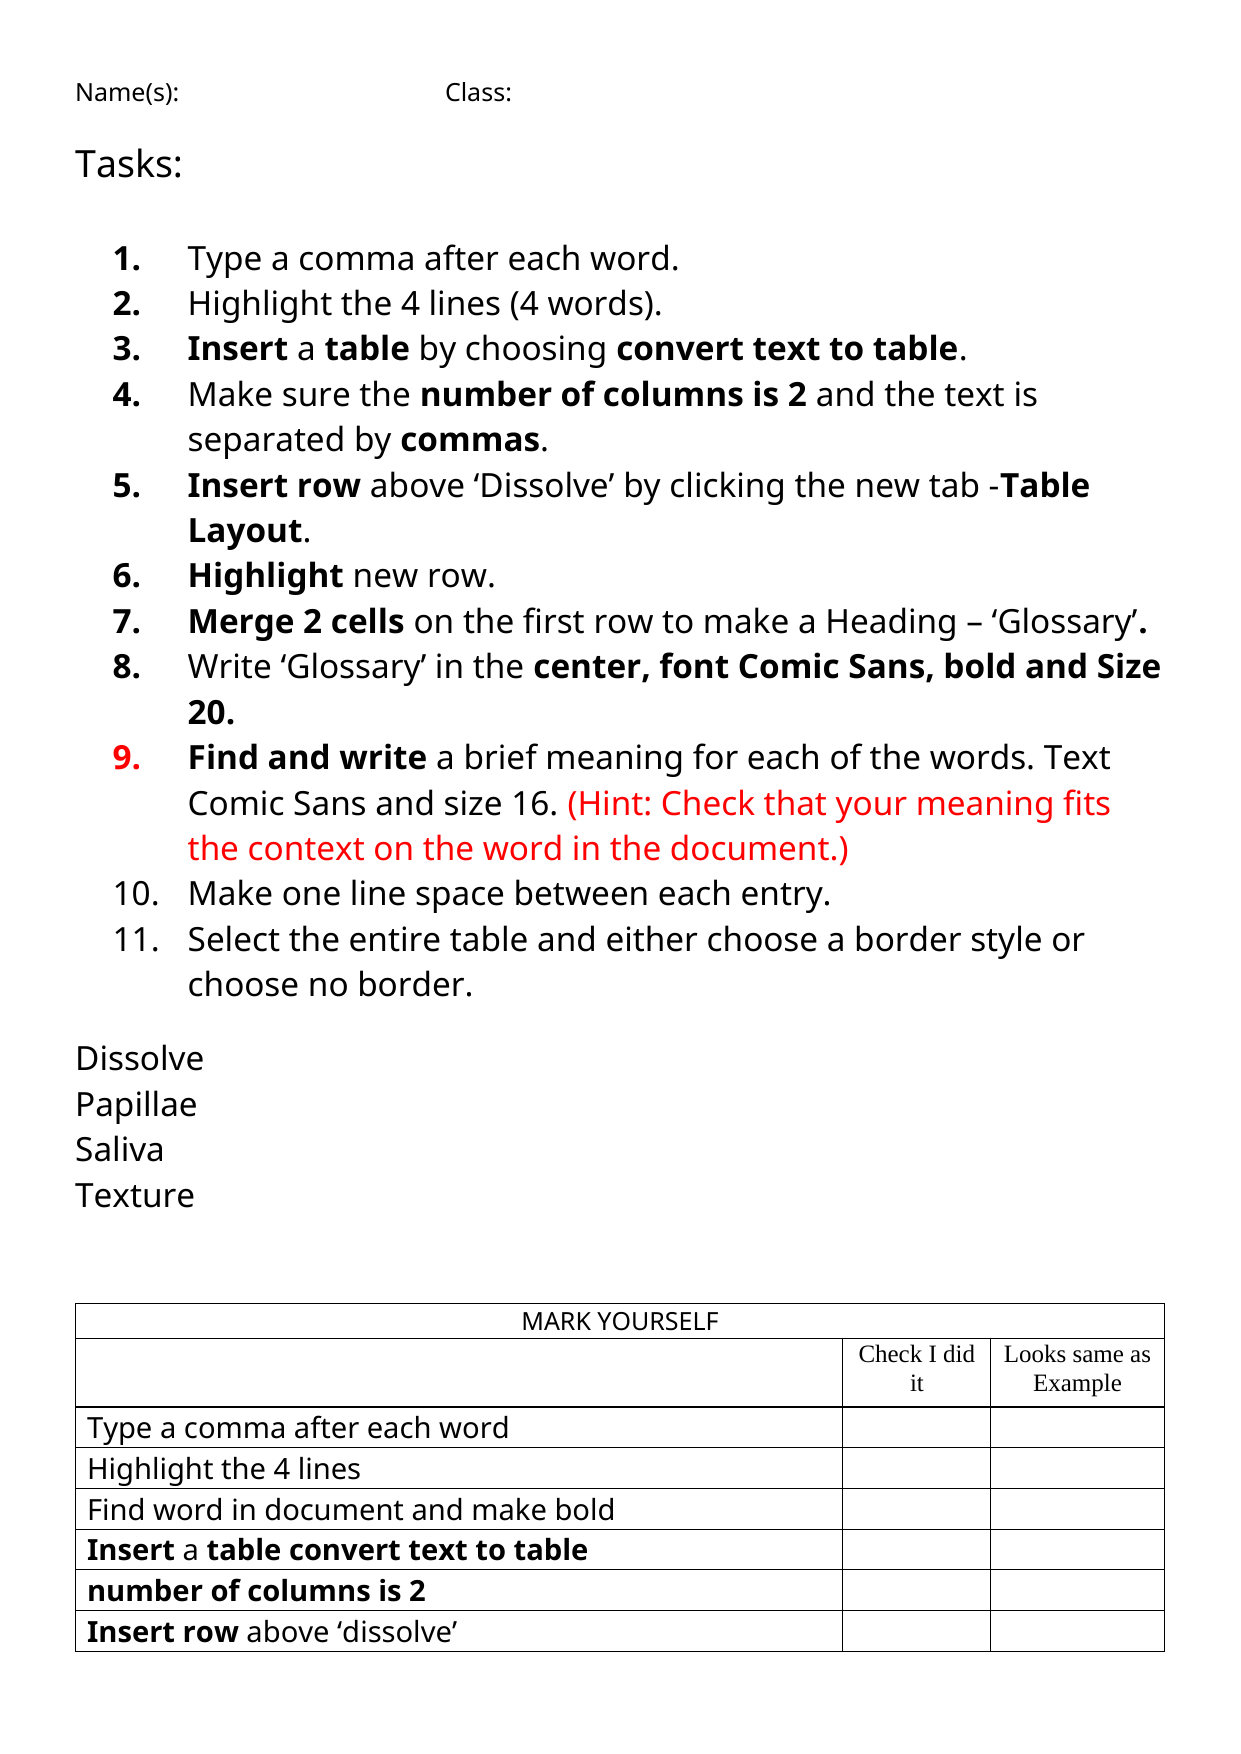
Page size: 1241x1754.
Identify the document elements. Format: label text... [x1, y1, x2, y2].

text Name(s): Class: [75, 75, 1165, 109]
table_cell [843, 1570, 990, 1610]
list Select the entire table and either choose a border style or choose no border. [112, 916, 1165, 1006]
table_cell Insert a table convert text to table [76, 1530, 842, 1569]
table_header MARK YOURSELF [76, 1304, 1164, 1338]
list Insert row above ‘Dissolve’ by clicking the new tab -Table Layout. [112, 461, 1165, 552]
table_cell [991, 1530, 1164, 1569]
list Highlight the 4 lines (4 words). [112, 280, 1165, 325]
table_cell [991, 1448, 1164, 1488]
table_cell number of columns is 2 [76, 1570, 842, 1610]
table_cell Check I did it [843, 1339, 990, 1406]
table_cell [991, 1611, 1164, 1651]
table_cell [76, 1339, 842, 1406]
text Texture [75, 1171, 1165, 1217]
list Type a comma after each word. [112, 234, 1165, 280]
table_cell [843, 1611, 990, 1651]
table_cell Insert row above ‘dissolve’ [76, 1611, 842, 1651]
table_cell [991, 1408, 1164, 1447]
list Make one line space between each entry. [112, 870, 1165, 916]
list Make sure the number of columns is 2 and the text is separated by commas. [112, 371, 1165, 461]
text Saliva [75, 1126, 1165, 1171]
text Tasks: [75, 138, 1165, 189]
list Merge 2 cells on the first row to make a Heading – ‘Glossary’. [112, 598, 1165, 643]
table_cell [843, 1489, 990, 1528]
list Write ‘Glossary’ in the center, font Comic Sans, bold and Size 20. [112, 643, 1165, 734]
table_cell [991, 1570, 1164, 1610]
table_cell Looks same as Example [991, 1339, 1164, 1406]
table_cell Type a comma after each word [76, 1408, 842, 1447]
text Papillae [75, 1081, 1165, 1126]
list Highlight new row. [112, 552, 1165, 598]
list Insert a table by choosing convert text to table. [112, 325, 1165, 371]
table_cell [843, 1530, 990, 1569]
table_cell [843, 1448, 990, 1488]
table_cell [843, 1408, 990, 1447]
table_cell Find word in document and make bold [76, 1489, 842, 1528]
list Find and write a brief meaning for each of the words. Text Comic Sans and size 16. (Hint: Check that your meaning fits the context on the word in the document.) [112, 734, 1165, 870]
text Dissolve [75, 1035, 1165, 1081]
table_cell Highlight the 4 lines [76, 1448, 842, 1488]
table_cell [991, 1489, 1164, 1528]
